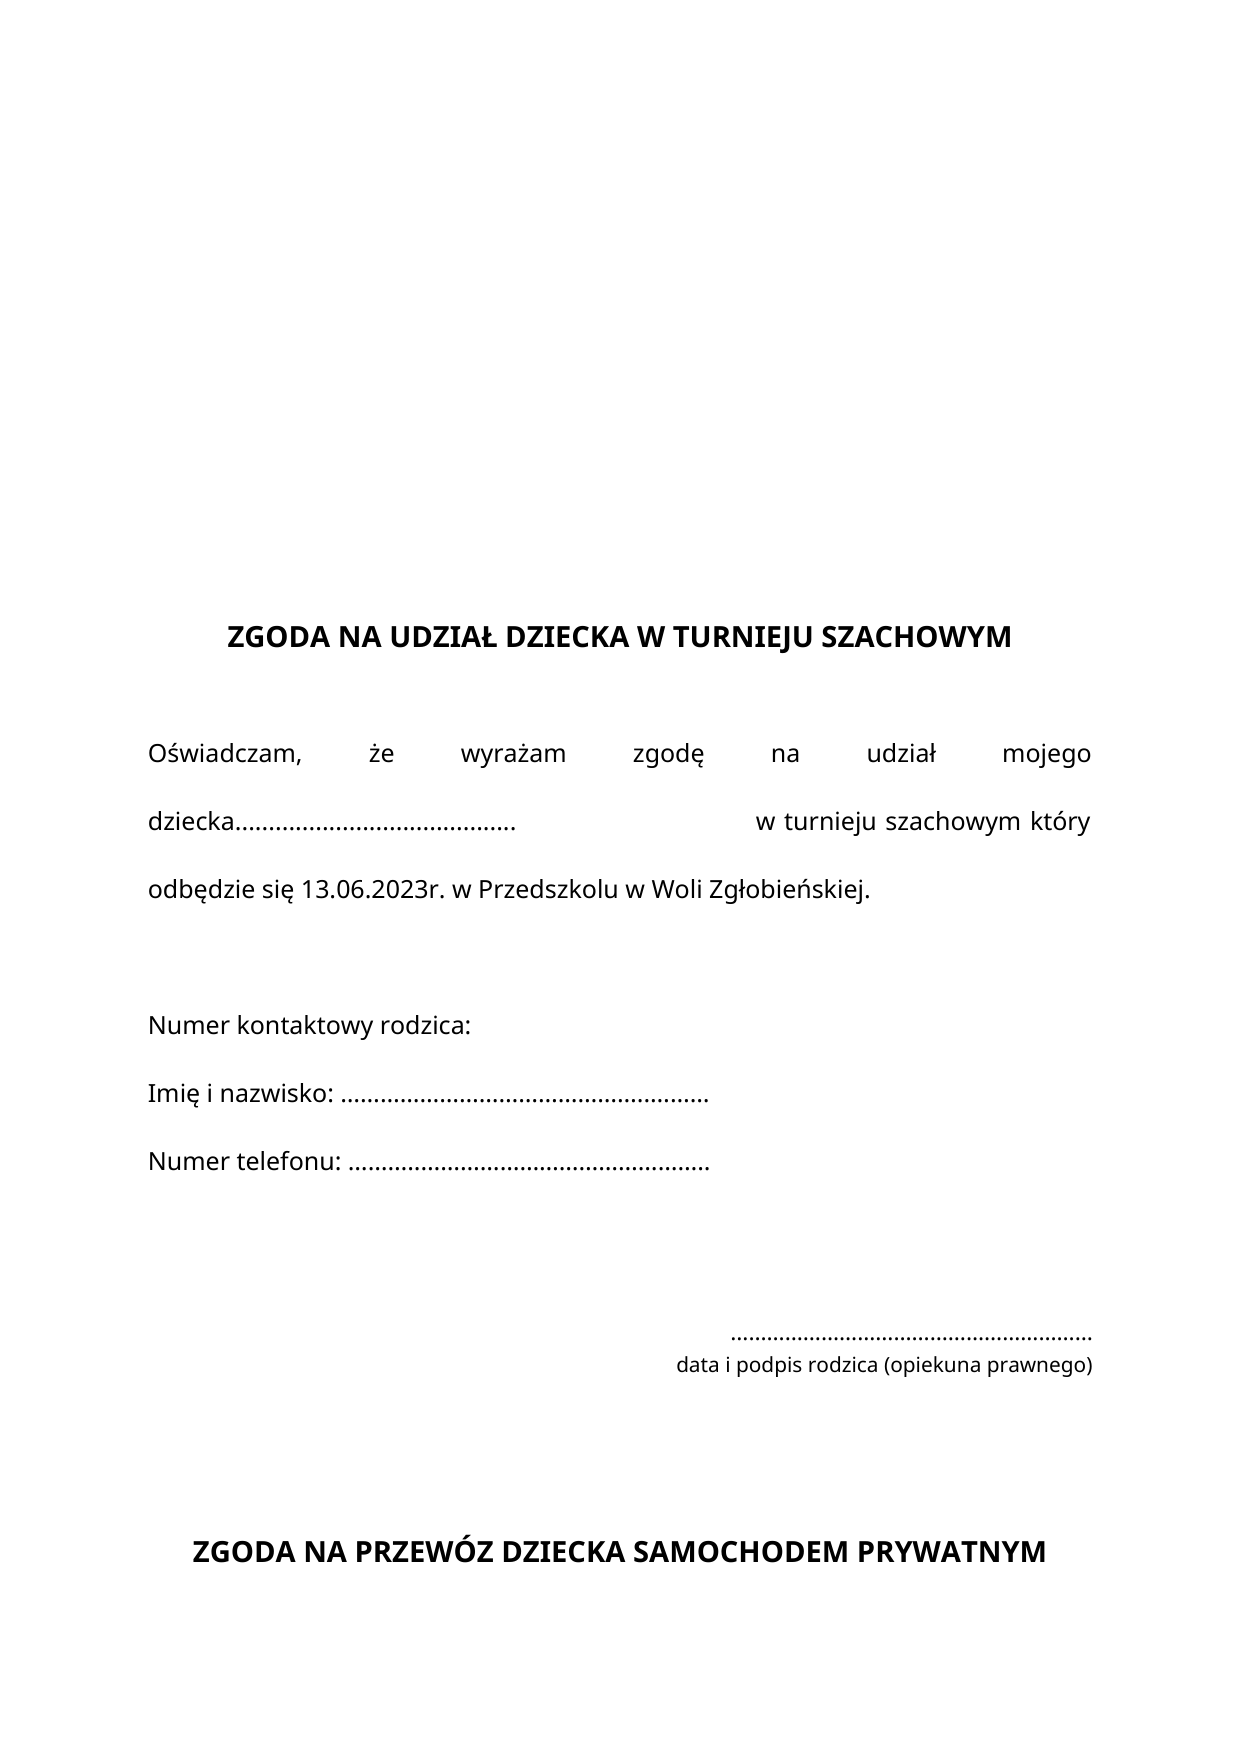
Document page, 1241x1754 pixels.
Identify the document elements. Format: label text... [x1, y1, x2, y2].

text Numer telefonu: ………..…………………………………….. [148, 1144, 1093, 1178]
text ZGODA NA PRZEWÓZ DZIECKA SAMOCHODEM PRYWATNYM [148, 1532, 1093, 1571]
text Numer kontaktowy rodzica: [148, 1008, 1093, 1042]
text ZGODA NA UDZIAŁ DZIECKA W TURNIEJU SZACHOWYM [148, 616, 1093, 656]
text Oświadczam, że wyrażam zgodę na udział mojego dziecka.......................................... w turnieju szachowym który odbędzie się 13.06.2023r. w Przedszkolu w Woli Zgłobieńskiej. [148, 735, 1093, 906]
text data i podpis rodzica (opiekuna prawnego) [148, 1350, 1093, 1378]
text …………………………………………………… [148, 1316, 1093, 1347]
text Imię i nazwisko: ………………………………………..……… [148, 1076, 1093, 1110]
